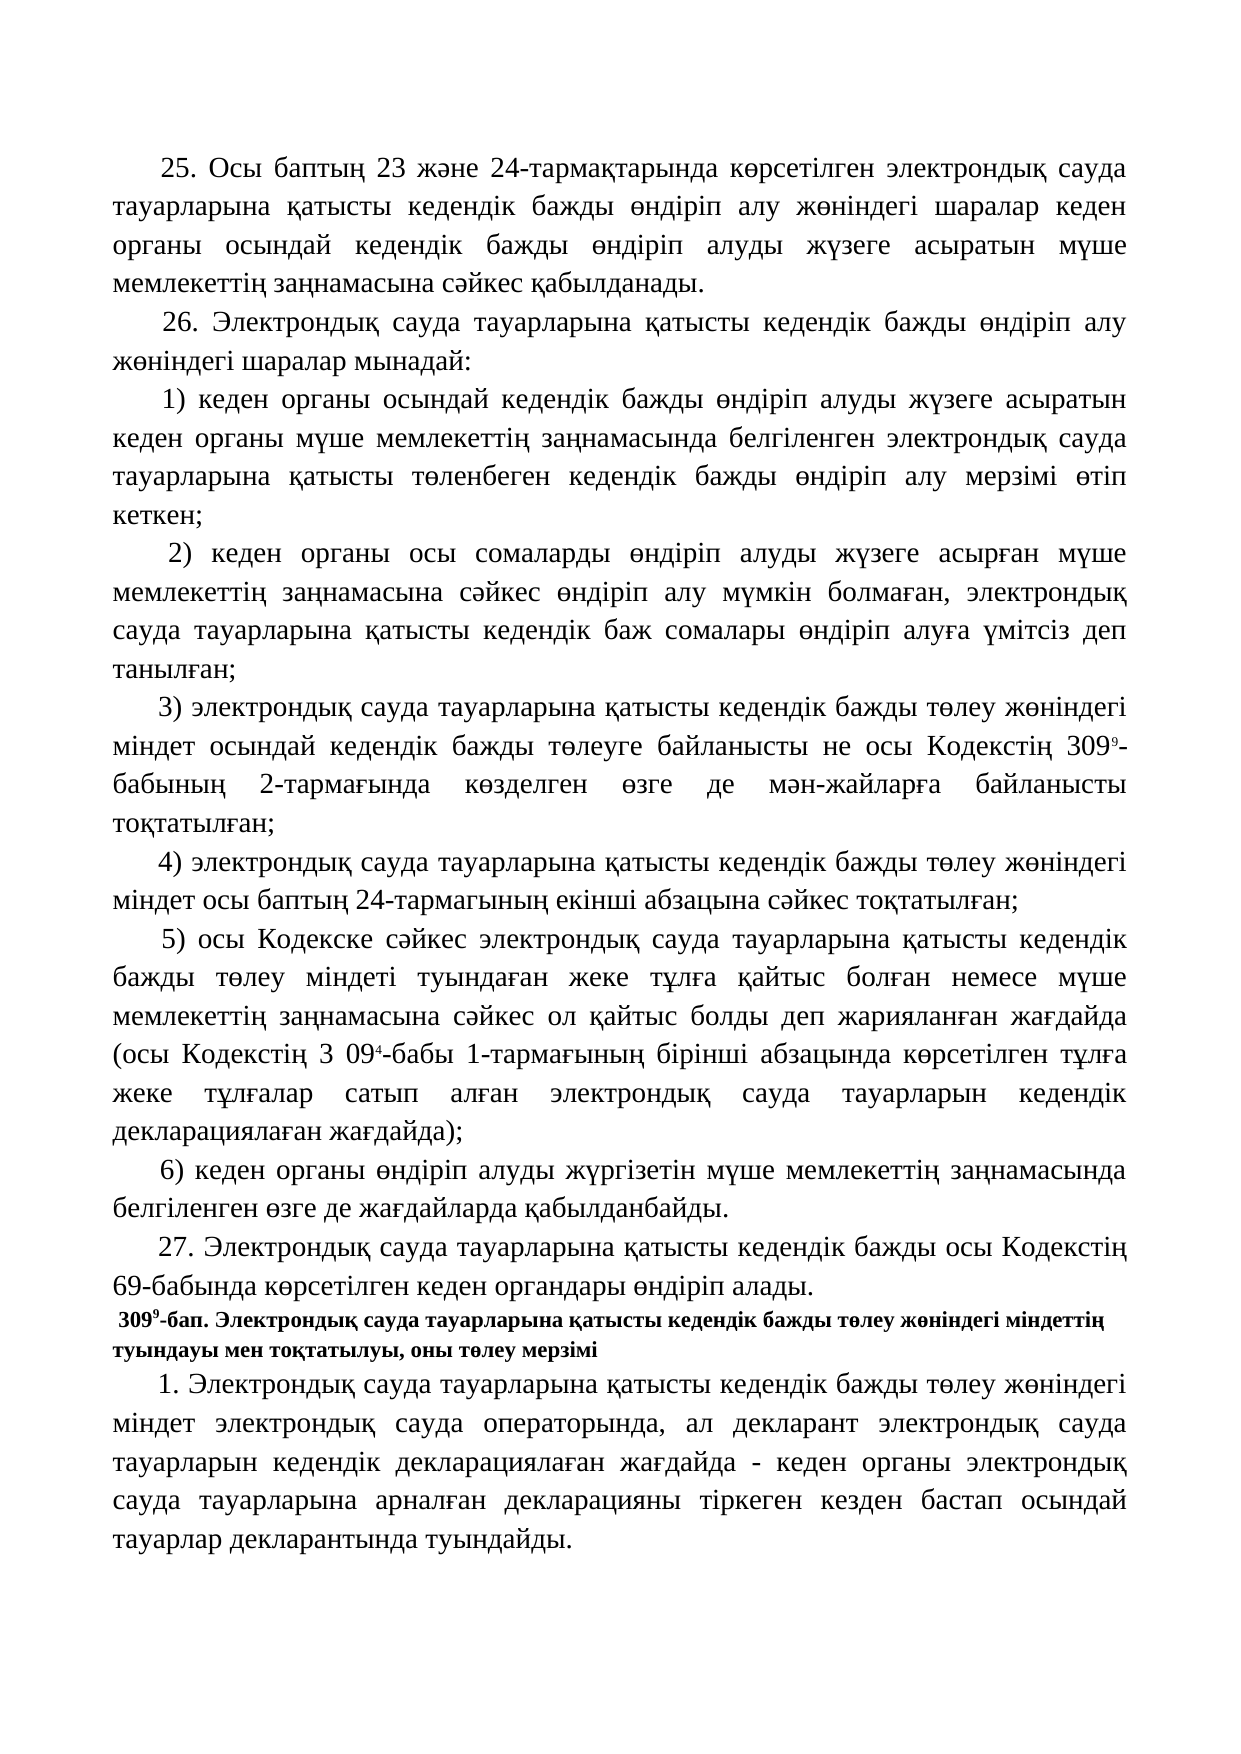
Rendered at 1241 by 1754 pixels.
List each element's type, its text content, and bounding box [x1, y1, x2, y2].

text 26. Электрондық сауда тауарларына қатысты кедендік бажды өндіріп алу жөніндегі шаралар мынадай: [112, 304, 1128, 376]
text 6) кеден органы өндіріп алуды жүргізетін мүше мемлекеттің заңнамасында белгіленген өзге де жағдайларда қабылданбайды. [112, 1152, 1128, 1224]
text 1) кеден органы осындай кедендік бажды өндіріп алуды жүзеге асыратын кеден органы мүше мемлекеттің заңнамасында белгіленген электрондық сауда тауарларына қатысты төленбеген кедендік бажды өндіріп алу мерзімі өтіп кеткен; [112, 381, 1128, 530]
text 3099-бап. Электрондық сауда тауарларына қатысты кедендік бажды төлеу жөніндегі міндеттің туындауы мен тоқтатылуы, оны төлеу мерзімі [112, 1306, 1128, 1363]
text 3) электрондық сауда тауарларына қатысты кедендік бажды төлеу жөніндегі міндет осындай кедендік бажды төлеуге байланысты не осы Кодекстің 3099-бабының 2-тармағында көзделген өзге де мән-жайларға байланысты тоқтатылған; [112, 689, 1128, 839]
text 5) осы Кодекске сәйкес электрондық сауда тауарларына қатысты кедендік бажды төлеу міндеті туындаған жеке тұлға қайтыс болған немесе мүше мемлекеттің заңнамасына сәйкес ол қайтыс болды деп жарияланған жағдайда (осы Кодекстің 3 094-бабы 1-тармағының бірінші абзацында көрсетілген тұлға жеке тұлғалар сатып алған электрондық сауда тауарларын кедендік декларациялаған жағдайда); [112, 921, 1128, 1147]
text 4) электрондық сауда тауарларына қатысты кедендік бажды төлеу жөніндегі міндет осы баптың 24-тармагының екінші абзацына сәйкес тоқтатылған; [112, 844, 1128, 916]
text 25. Осы баптың 23 және 24-тармақтарында көрсетілген электрондық сауда тауарларына қатысты кедендік бажды өндіріп алу жөніндегі шаралар кеден органы осындай кедендік бажды өндіріп алуды жүзеге асыратын мүше мемлекеттің заңнамасына сәйкес қабылданады. [112, 150, 1128, 299]
text 1. Электрондық сауда тауарларына қатысты кедендік бажды төлеу жөніндегі міндет электрондық сауда операторында, ал декларант электрондық сауда тауарларын кедендік декларациялаған жағдайда - кеден органы электрондық сауда тауарларына арналған декларацияны тіркеген кезден бастап осындай тауарлар декларантында туындайды. [112, 1367, 1128, 1554]
text 2) кеден органы осы сомаларды өндіріп алуды жүзеге асырған мүше мемлекеттің заңнамасына сәйкес өндіріп алу мүмкін болмаған, электрондық сауда тауарларына қатысты кедендік баж сомалары өндіріп алуға үмітсіз деп танылған; [112, 535, 1128, 684]
text 27. Электрондық сауда тауарларына қатысты кедендік бажды осы Кодекстің 69-бабында көрсетілген кеден органдары өндіріп алады. [112, 1229, 1128, 1301]
